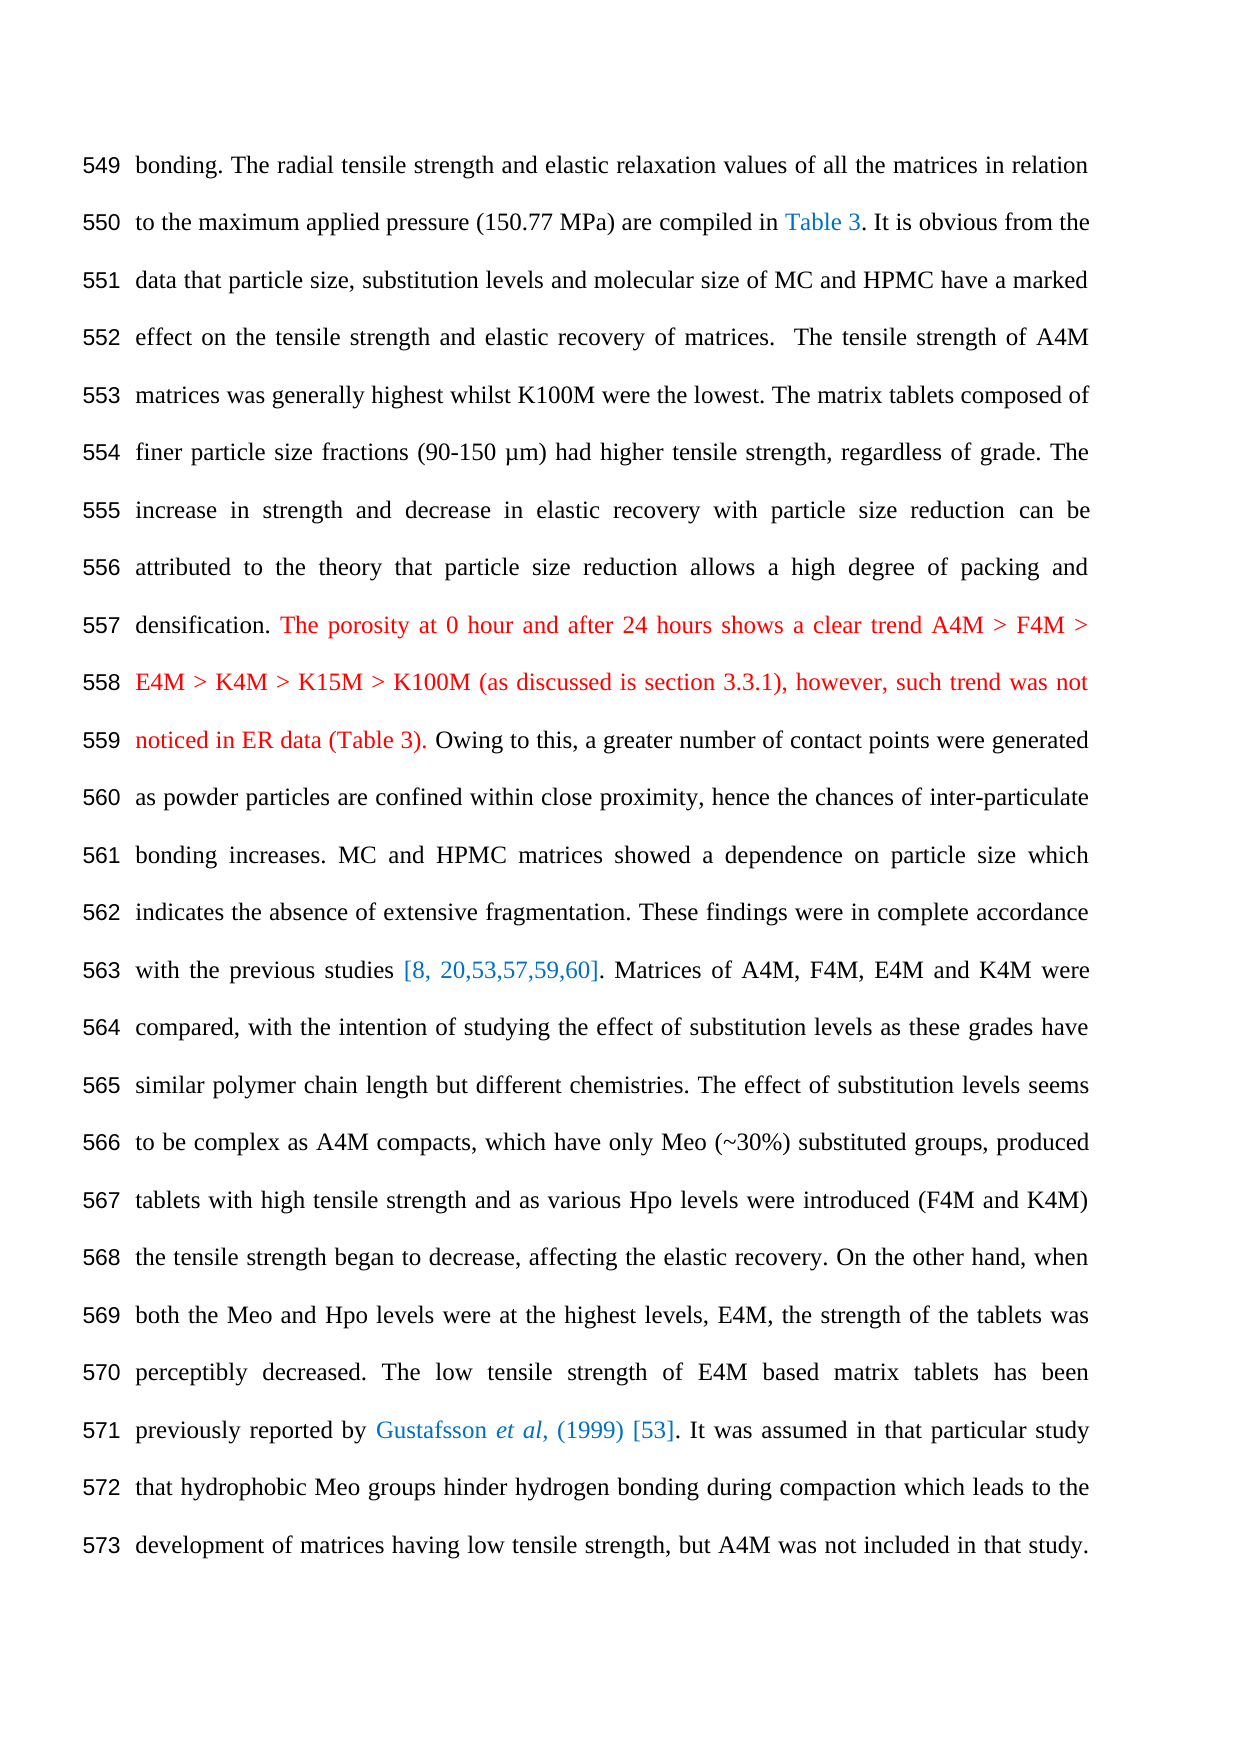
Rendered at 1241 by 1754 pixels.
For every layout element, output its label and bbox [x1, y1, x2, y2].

list [135, 150, 1090, 1559]
